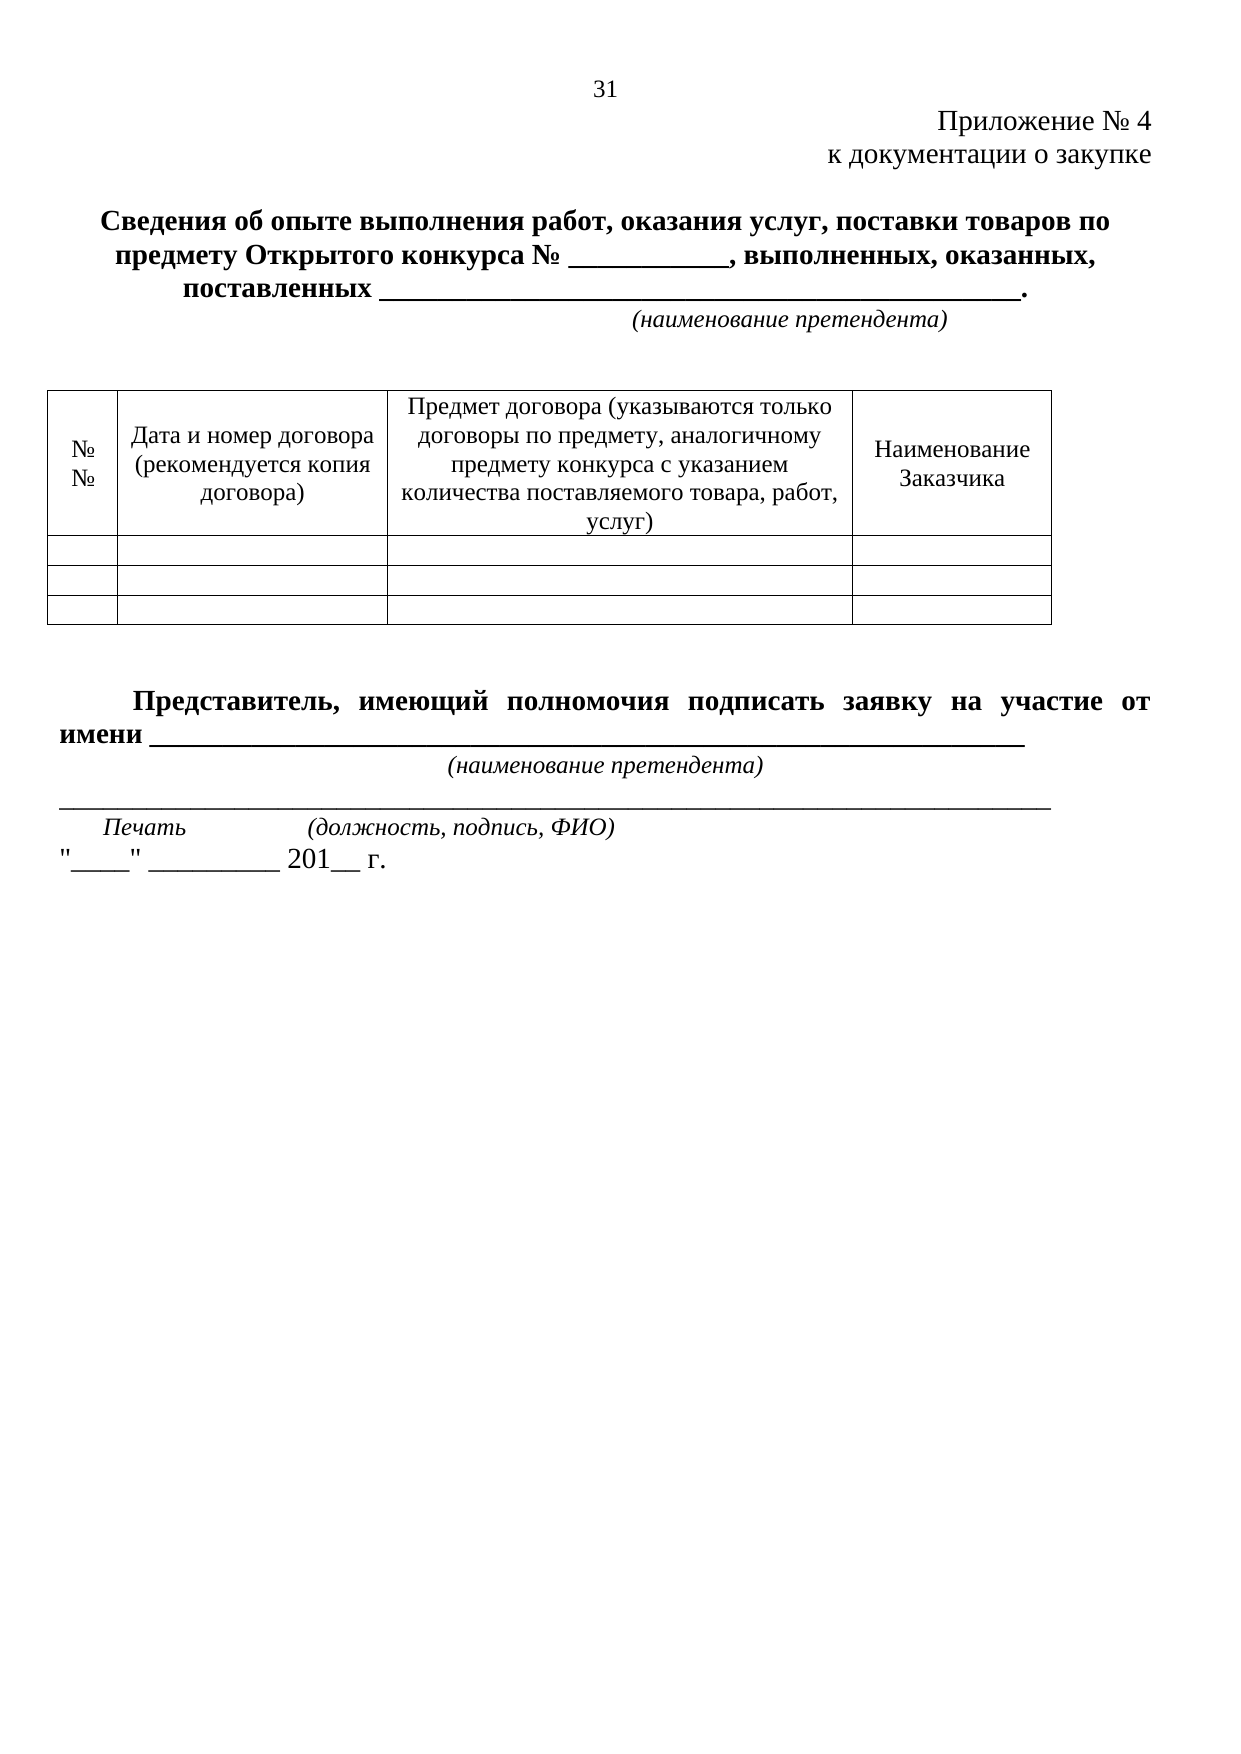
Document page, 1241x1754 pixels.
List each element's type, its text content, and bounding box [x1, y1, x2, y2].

table_header №№ [48, 391, 117, 535]
text Приложение № 4 [59, 103, 1152, 136]
table_header Наименование Заказчика [853, 391, 1051, 535]
table_cell [388, 566, 852, 594]
table_cell [853, 536, 1051, 565]
table_cell [388, 536, 852, 565]
table_cell [118, 596, 387, 624]
text ____________________________________________________________________ [59, 779, 1152, 812]
text к документации о закупке [59, 136, 1152, 170]
text (наименование претендента) [59, 750, 1152, 779]
subtitle Представитель, имеющий полномочия подписать заявку на участие от имени ____________________________________________________________ [59, 683, 1152, 750]
table_cell [853, 566, 1051, 594]
table_cell [388, 596, 852, 624]
table_cell [118, 536, 387, 565]
table_cell [853, 596, 1051, 624]
text Печать (должность, подпись, ФИО) [59, 812, 1152, 841]
table_cell [48, 596, 117, 624]
table_cell [48, 536, 117, 565]
text "____" _________ 201__ г. [59, 841, 1152, 874]
text (наименование претендента) [59, 304, 1152, 333]
table_cell [48, 566, 117, 594]
table_cell [118, 566, 387, 594]
table_header Предмет договора (указываются только договоры по предмету, аналогичному предмету конкурса с указанием количества поставляемого товара, работ, услуг) [388, 391, 852, 535]
text Сведения об опыте выполнения работ, оказания услуг, поставки товаров по предмету Открытого конкурса № ___________, выполненных, оказанных, поставленных ____________________________________________. [59, 203, 1152, 304]
table_header Дата и номер договора (рекомендуется копия договора) [118, 391, 387, 535]
